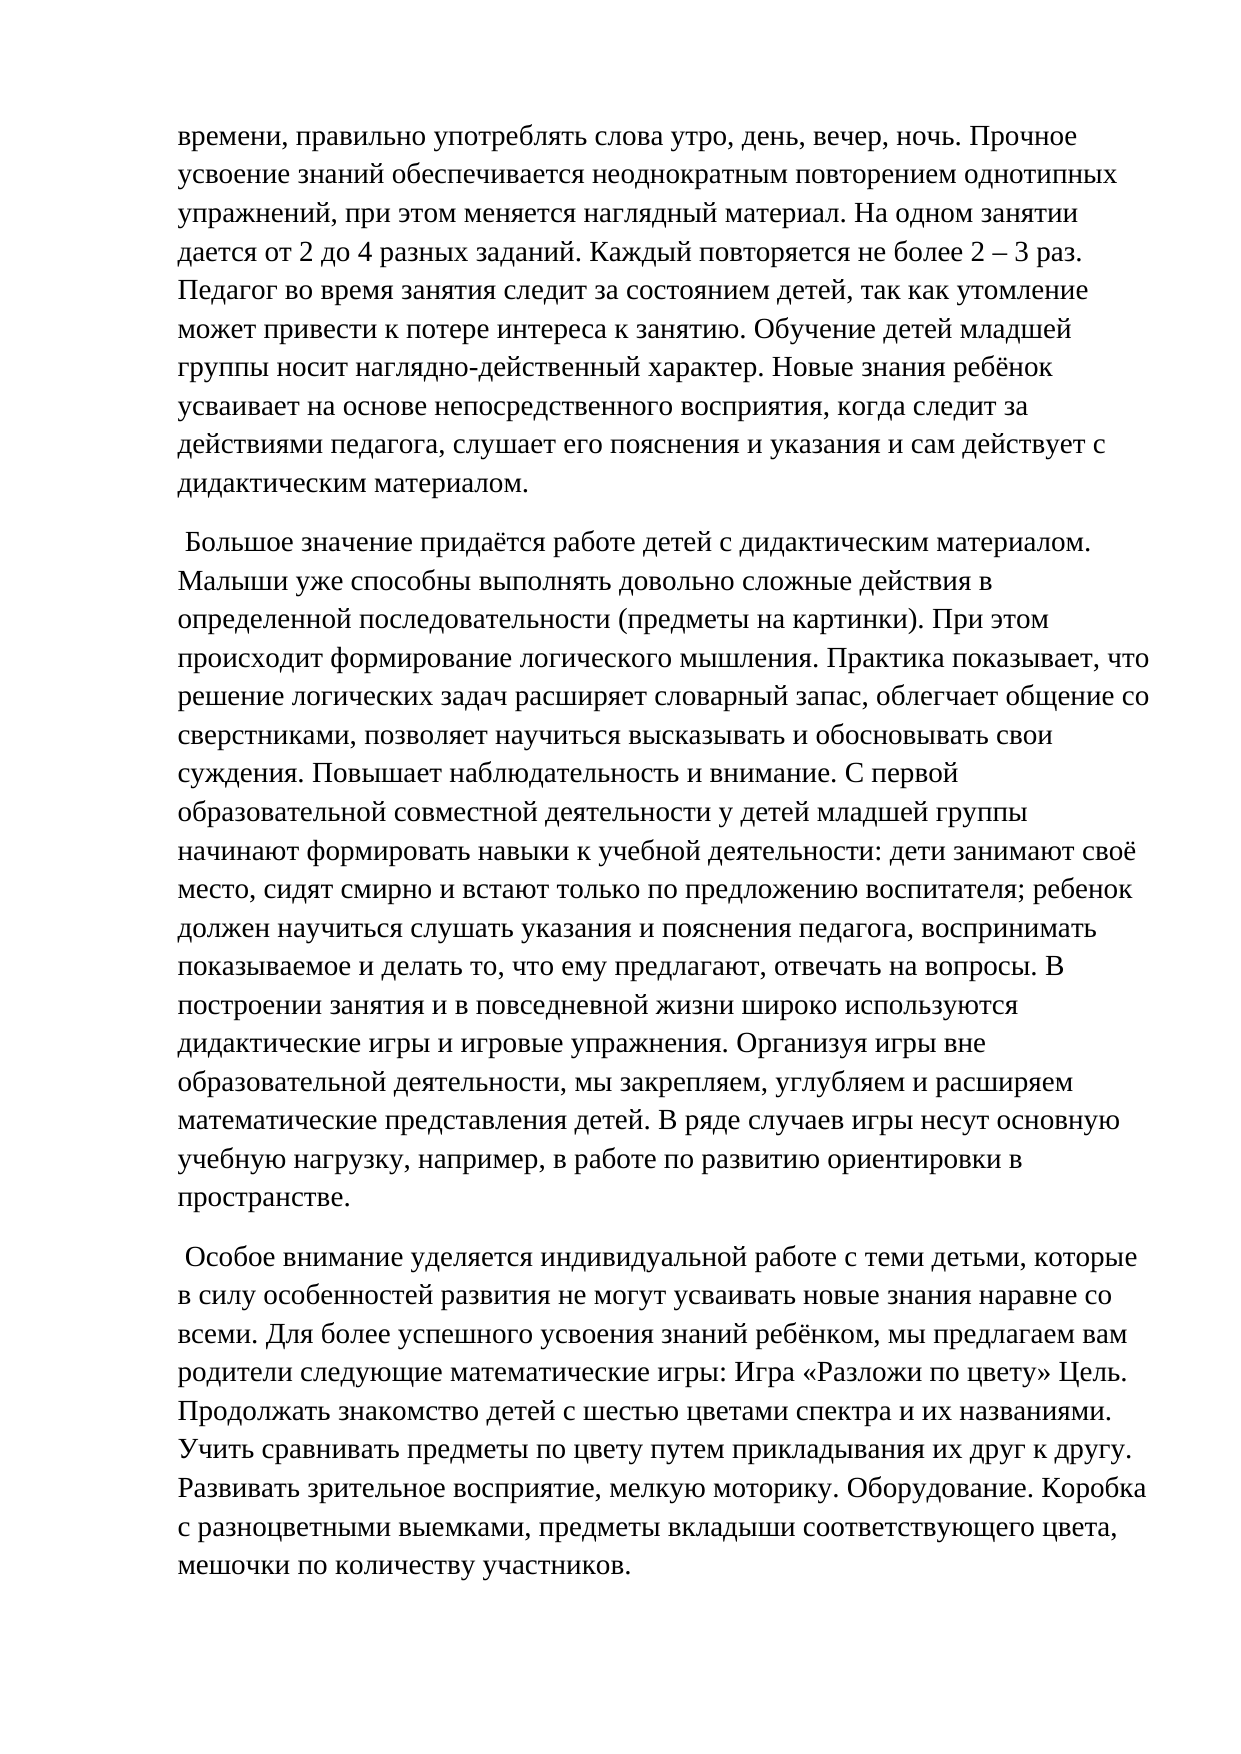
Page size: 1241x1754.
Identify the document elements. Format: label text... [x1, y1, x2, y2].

text Особое внимание уделяется индивидуальной работе с теми детьми, которые в силу особенностей развития не могут усваивать новые знания наравне со всеми. Для более успешного усвоения знаний ребёнком, мы предлагаем вам родители следующие математические игры: Игра «Разложи по цвету» Цель. Продолжать знакомство детей с шестью цветами спектра и их названиями. Учить сравнивать предметы по цвету путем прикладывания их друг к другу. Развивать зрительное восприятие, мелкую моторику. Оборудование. Коробка с разноцветными выемками, предметы вкладыши соответствующего цвета, мешочки по количеству участников. [177, 1239, 1152, 1581]
text Большое значение придаётся работе детей с дидактическим материалом. Малыши уже способны выполнять довольно сложные действия в определенной последовательности (предметы на картинки). При этом происходит формирование логического мышления. Практика показывает, что решение логических задач расширяет словарный запас, облегчает общение со сверстниками, позволяет научиться высказывать и обосновывать свои суждения. Повышает наблюдательность и внимание. С первой образовательной совместной деятельности у детей младшей группы начинают формировать навыки к учебной деятельности: дети занимают своё место, сидят смирно и встают только по предложению воспитателя; ребенок должен научиться слушать указания и пояснения педагога, воспринимать показываемое и делать то, что ему предлагают, отвечать на вопросы. В построении занятия и в повседневной жизни широко используются дидактические игры и игровые упражнения. Организуя игры вне образовательной деятельности, мы закрепляем, углубляем и расширяем математические представления детей. В ряде случаев игры несут основную учебную нагрузку, например, в работе по развитию ориентировки в пространстве. [177, 524, 1152, 1213]
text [177, 118, 1152, 498]
